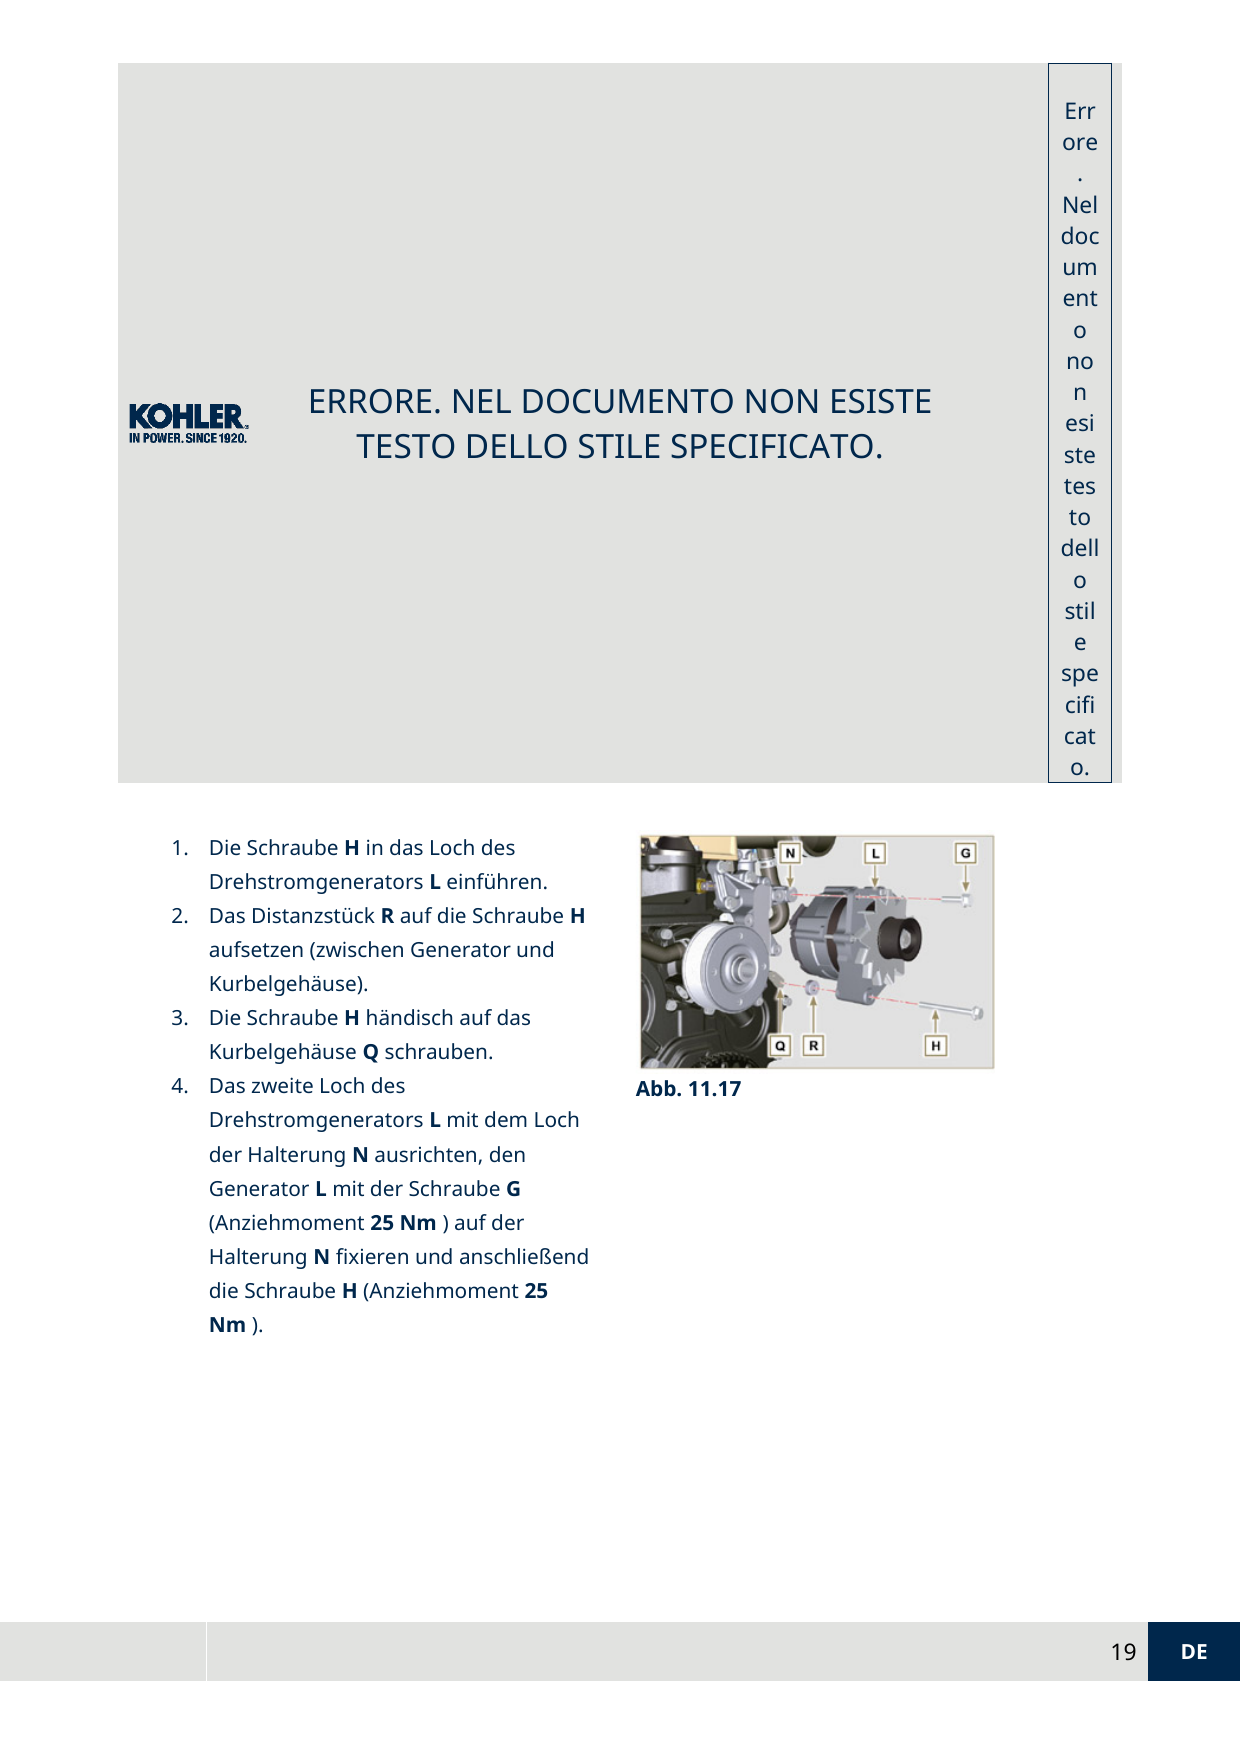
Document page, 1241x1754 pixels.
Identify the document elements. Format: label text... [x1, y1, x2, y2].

picture [129, 403, 249, 443]
picture [635, 830, 1002, 1074]
table_cell Abb. 11.17 [620, 815, 1122, 1356]
table_cell Die Schraube H in das Loch des Drehstromgenerators L einführen. Das Distanzstück R auf die Schraube H aufsetzen (zwischen Generator und Kurbelgehäuse). Die Schraube H händisch auf das Kurbelgehäuse Q schrauben. Das zweite Loch des Drehstromgenerators L mit dem Loch der Halterung N ausrichten, den Generator L mit der Schraube G (Anziehmoment 25 Nm ) auf der Halterung N fixieren und anschließend die Schraube H (Anziehmoment 25 Nm ). [118, 815, 620, 1356]
